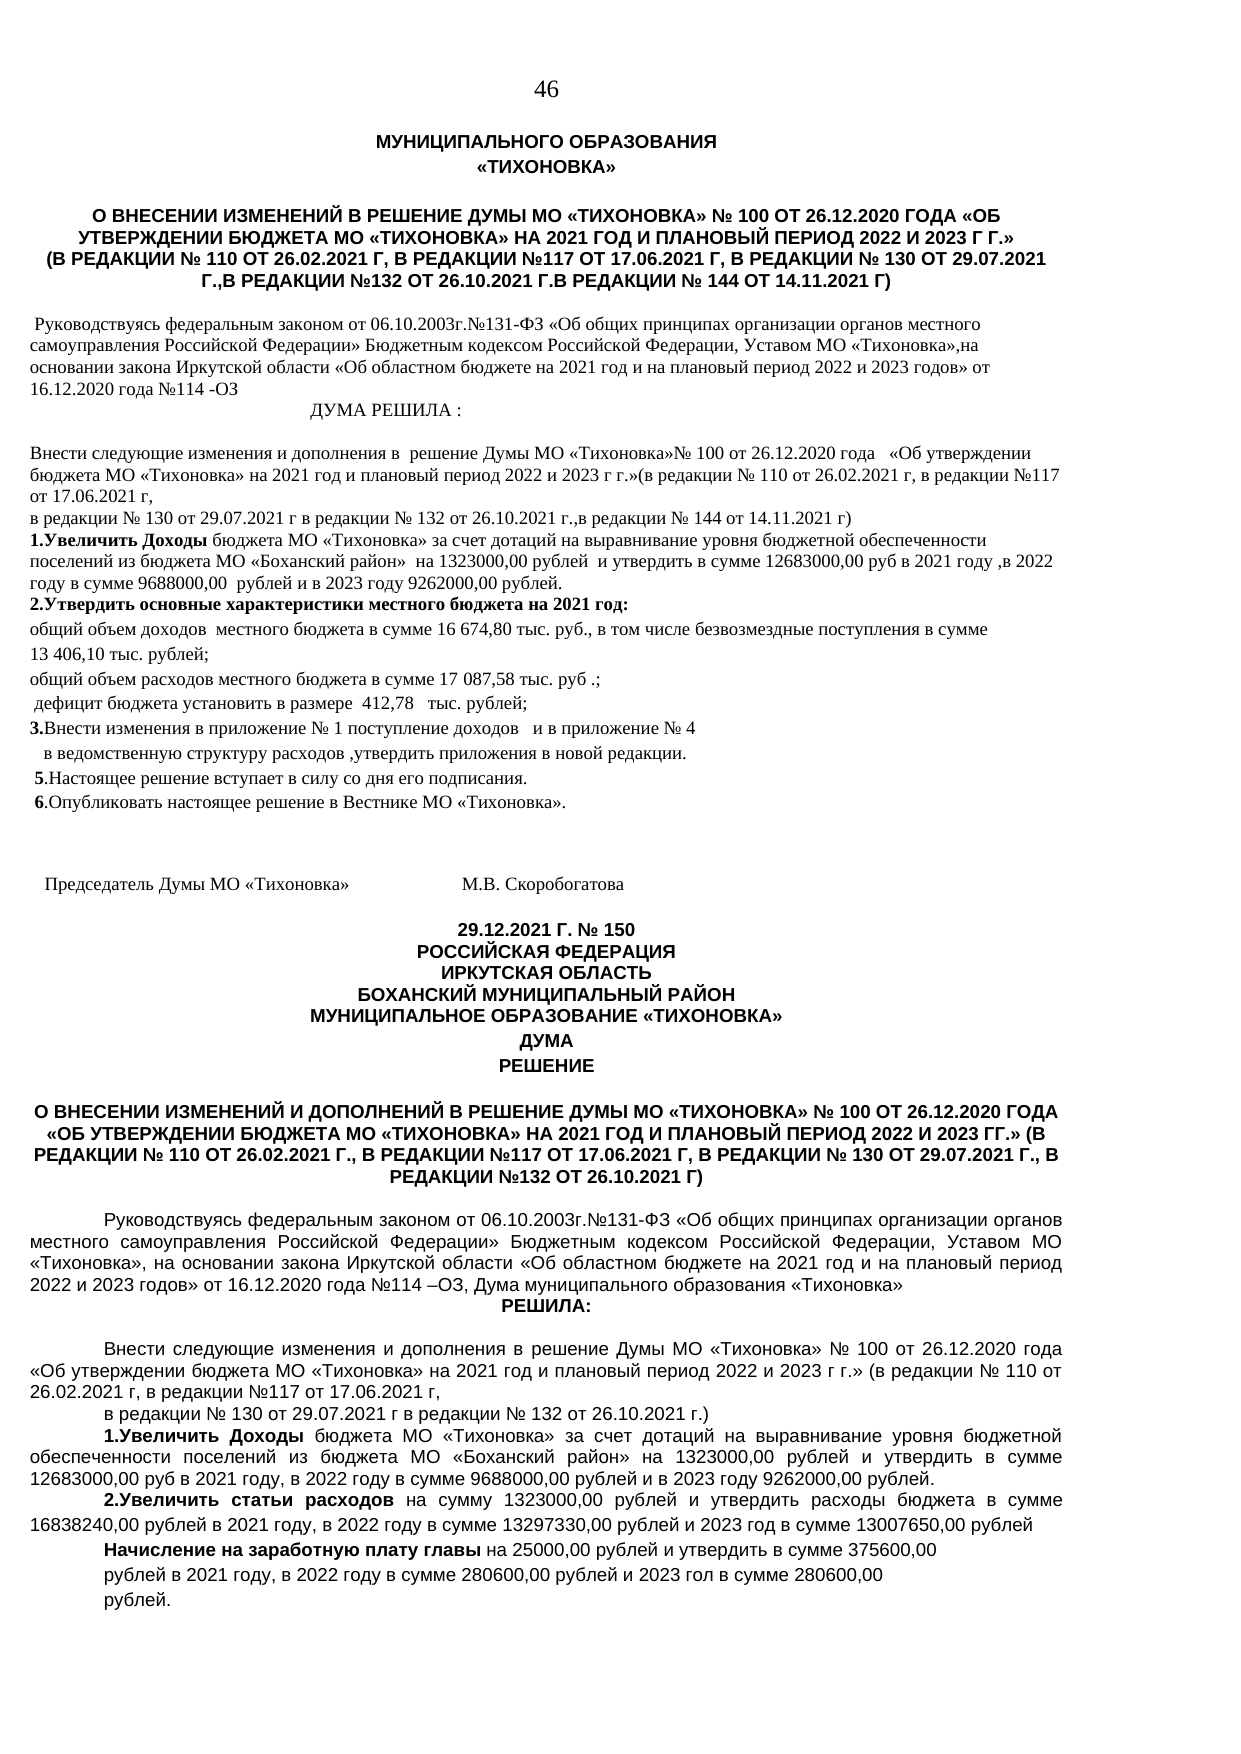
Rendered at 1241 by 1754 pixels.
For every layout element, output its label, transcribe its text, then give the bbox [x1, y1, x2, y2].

text МУНИЦИПАЛЬНОГО ОБРАЗОВАНИЯ [29, 131, 1063, 152]
text 2.Утвердить основные характеристики местного бюджета на 2021 год: [29, 593, 1063, 615]
text Руководствуясь федеральным законом от 06.10.2003г.№131-ФЗ «Об общих принципах организации органов местного самоуправления Российской Федерации» Бюджетным кодексом Российской Федерации, Уставом МО «Тихоновка»,на основании закона Иркутской области «Об областном бюджете на 2021 год и на плановый период 2022 и 2023 годов» от 16.12.2020 года №114 -ОЗ [29, 313, 1063, 399]
text О ВНЕСЕНИИ ИЗМЕНЕНИЙ В РЕШЕНИЕ ДУМЫ МО «ТИХОНОВКА» № 100 ОТ 26.12.2020 ГОДА «ОБ УТВЕРЖДЕНИИ БЮДЖЕТА МО «ТИХОНОВКА» НА 2021 ГОД И ПЛАНОВЫЙ ПЕРИОД 2022 И 2023 Г Г.» [29, 205, 1063, 248]
text Руководствуясь федеральным законом от 06.10.2003г.№131-ФЗ «Об общих принципах организации органов местного самоуправления Российской Федерации» Бюджетным кодексом Российской Федерации, Уставом МО «Тихоновка», на основании закона Иркутской области «Об областном бюджете на 2021 год и на плановый период 2022 и 2023 годов» от 16.12.2020 года №114 –ОЗ, Дума муниципального образования «Тихоновка» [29, 1209, 1063, 1295]
text Внести следующие изменения и дополнения в решение Думы МО «Тихоновка» № 100 от 26.12.2020 года «Об утверждении бюджета МО «Тихоновка» на 2021 год и плановый период 2022 и 2023 г г.» (в редакции № 110 от 26.02.2021 г, в редакции №117 от 17.06.2021 г, [29, 1338, 1063, 1403]
text 2.Увеличить статьи расходов на сумму 1323000,00 рублей и утвердить расходы бюджета в сумме 16838240,00 рублей в 2021 году, в 2022 году в сумме 13297330,00 рублей и 2023 год в сумме 13007650,00 рублей [29, 1489, 1063, 1536]
text РЕШЕНИЕ [29, 1055, 1063, 1076]
text ДУМА РЕШИЛА : [29, 399, 1063, 421]
text дефицит бюджета установить в размере 412,78 тыс. рублей; [29, 692, 1063, 714]
text «ТИХОНОВКА» [29, 155, 1063, 177]
text в ведомственную структуру расходов ,утвердить приложения в новой редакции. [29, 742, 1063, 763]
text БОХАНСКИЙ МУНИЦИПАЛЬНЫЙ РАЙОН [29, 983, 1063, 1005]
text общий объем доходов местного бюджета в сумме 16 674,80 тыс. руб., в том числе безвозмездные поступления в сумме 13 406,10 тыс. рублей; [29, 618, 1063, 664]
text 6.Опубликовать настоящее решение в Вестнике МО «Тихоновка». [29, 791, 1063, 813]
text Начисление на заработную плату главы на 25000,00 рублей и утвердить в сумме 375600,00 [29, 1539, 1063, 1560]
text 5.Настоящее решение вступает в силу со дня его подписания. [29, 767, 1063, 788]
text рублей в 2021 году, в 2022 году в сумме 280600,00 рублей и 2023 гол в сумме 280600,00 [29, 1563, 1063, 1585]
text в редакции № 130 от 29.07.2021 г в редакции № 132 от 26.10.2021 г.) [29, 1403, 1063, 1424]
text общий объем расходов местного бюджета в сумме 17 087,58 тыс. руб .; [29, 667, 1063, 689]
text Председатель Думы МО «Тихоновка» М.В. Скоробогатова [44, 873, 1063, 895]
text ДУМА [29, 1030, 1063, 1051]
text (В РЕДАКЦИИ № 110 ОТ 26.02.2021 Г, В РЕДАКЦИИ №117 ОТ 17.06.2021 Г, В РЕДАКЦИИ № 130 ОТ 29.07.2021 Г.,В РЕДАКЦИИ №132 ОТ 26.10.2021 Г.В РЕДАКЦИИ № 144 ОТ 14.11.2021 Г) [29, 248, 1063, 291]
text 1.Увеличить Доходы бюджета МО «Тихоновка» за счет дотаций на выравнивание уровня бюджетной обеспеченности поселений из бюджета МО «Боханский район» на 1323000,00 рублей и утвердить в сумме 12683000,00 руб в 2021 году, в 2022 году в сумме 9688000,00 рублей и в 2023 году 9262000,00 рублей. [29, 1424, 1063, 1489]
text 1.Увеличить Доходы бюджета МО «Тихоновка» за счет дотаций на выравнивание уровня бюджетной обеспеченности поселений из бюджета МО «Боханский район» на 1323000,00 рублей и утвердить в сумме 12683000,00 руб в 2021 году ,в 2022 году в сумме 9688000,00 рублей и в 2023 году 9262000,00 рублей. [29, 528, 1063, 593]
text в редакции № 130 от 29.07.2021 г в редакции № 132 от 26.10.2021 г.,в редакции № 144 от 14.11.2021 г) [29, 507, 1063, 528]
text 29.12.2021 Г. № 150 [29, 919, 1063, 940]
text 3.Внести изменения в приложение № 1 поступление доходов и в приложение № 4 [29, 717, 1063, 739]
text ИРКУТСКАЯ ОБЛАСТЬ [29, 962, 1063, 983]
text МУНИЦИПАЛЬНОЕ ОБРАЗОВАНИЕ «ТИХОНОВКА» [29, 1005, 1063, 1027]
text РЕШИЛА: [29, 1295, 1063, 1317]
text рублей. [29, 1588, 1063, 1610]
text О ВНЕСЕНИИ ИЗМЕНЕНИЙ И ДОПОЛНЕНИЙ В РЕШЕНИЕ ДУМЫ МО «ТИХОНОВКА» № 100 ОТ 26.12.2020 ГОДА «ОБ УТВЕРЖДЕНИИ БЮДЖЕТА МО «ТИХОНОВКА» НА 2021 ГОД И ПЛАНОВЫЙ ПЕРИОД 2022 И 2023 ГГ.» (В РЕДАКЦИИ № 110 ОТ 26.02.2021 Г., В РЕДАКЦИИ №117 ОТ 17.06.2021 Г, В РЕДАКЦИИ № 130 ОТ 29.07.2021 Г., В РЕДАКЦИИ №132 ОТ 26.10.2021 Г) [29, 1101, 1063, 1187]
text Внести следующие изменения и дополнения в решение Думы МО «Тихоновка»№ 100 от 26.12.2020 года «Об утверждении бюджета МО «Тихоновка» на 2021 год и плановый период 2022 и 2023 г г.»(в редакции № 110 от 26.02.2021 г, в редакции №117 от 17.06.2021 г, [29, 442, 1063, 507]
text РОССИЙСКАЯ ФЕДЕРАЦИЯ [29, 940, 1063, 962]
